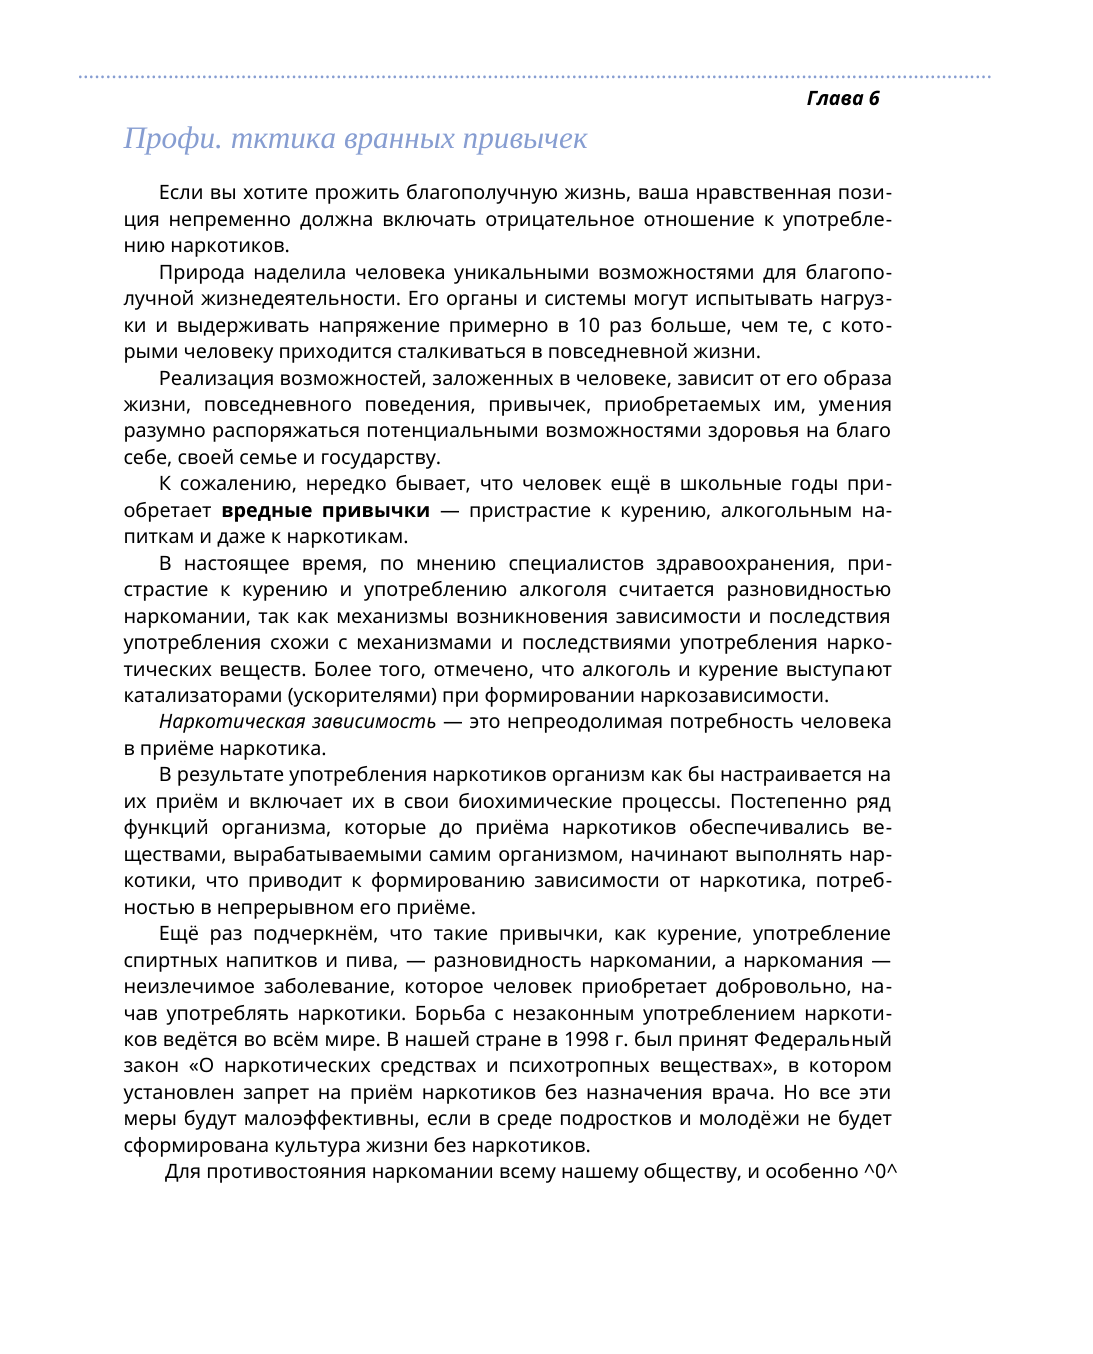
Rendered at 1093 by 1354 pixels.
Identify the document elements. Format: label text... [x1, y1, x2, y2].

text Ещё раз подчеркнём, что такие привычки, как курение, употребление спиртных напитков и пива, — разновидность наркомании, а наркомания — неизлечимое заболевание, которое человек приобретает добровольно, начав употреблять наркотики. Борьба с незаконным употреблением наркотиков ведётся во всём мире. В нашей стране в 1998 г. был принят Федеральный закон «О наркотических средствах и психотропных веществах», в котором установлен запрет на приём наркотиков без назначения врача. Но все эти меры будут малоэффективны, если в среде подростков и молодёжи не будет сформирована культура жизни без наркотиков. [123, 919, 892, 1157]
text Для противостояния наркомании всему нашему обществу, и особенно ^0^ [77, 1157, 986, 1184]
text Профи. тктика вранных привычек [123, 121, 1017, 155]
text В настоящее время, по мнению специалистов здравоохранения, пристрастие к курению и употреблению алкоголя считается разновидностью наркомании, так как механизмы возникновения зависимости и последствия употребления схожи с механизмами и последствиями употребления наркотических веществ. Более того, отмечено, что алкоголь и курение выступают катализаторами (ускорителями) при формировании наркозависимости. [123, 549, 892, 708]
text Наркотическая зависимость — это непреодолимая потребность человека в приёме наркотика. [123, 708, 892, 761]
text В результате употребления наркотиков организм как бы настраивается на их приём и включает их в свои биохимические процессы. Постепенно ряд функций организма, которые до приёма наркотиков обеспечивались веществами, вырабатываемыми самим организмом, начинают выполнять наркотики, что приводит к формированию зависимости от наркотика, потребностью в непрерывном его приёме. [123, 761, 892, 919]
text Если вы хотите прожить благополучную жизнь, ваша нравственная позиция непременно должна включать отрицательное отношение к употреблению наркотиков. [123, 178, 892, 258]
text Реализация возможностей, заложенных в человеке, зависит от его образа жизни, повседневного поведения, привычек, приобретаемых им, умения разумно распоряжаться потенциальными возможностями здоровья на благо себе, своей семье и государству. [123, 364, 892, 469]
text Глава 6 [807, 84, 1017, 111]
text Природа наделила человека уникальными возможностями для благополучной жизнедеятельности. Его органы и системы могут испытывать нагрузки и выдерживать напряжение примерно в 10 раз больше, чем те, с которыми человеку приходится сталкиваться в повседневной жизни. [123, 258, 892, 364]
text К сожалению, нередко бывает, что человек ещё в школьные годы приобретает вредные привычки — пристрастие к курению, алкогольным напиткам и даже к наркотикам. [123, 469, 892, 549]
